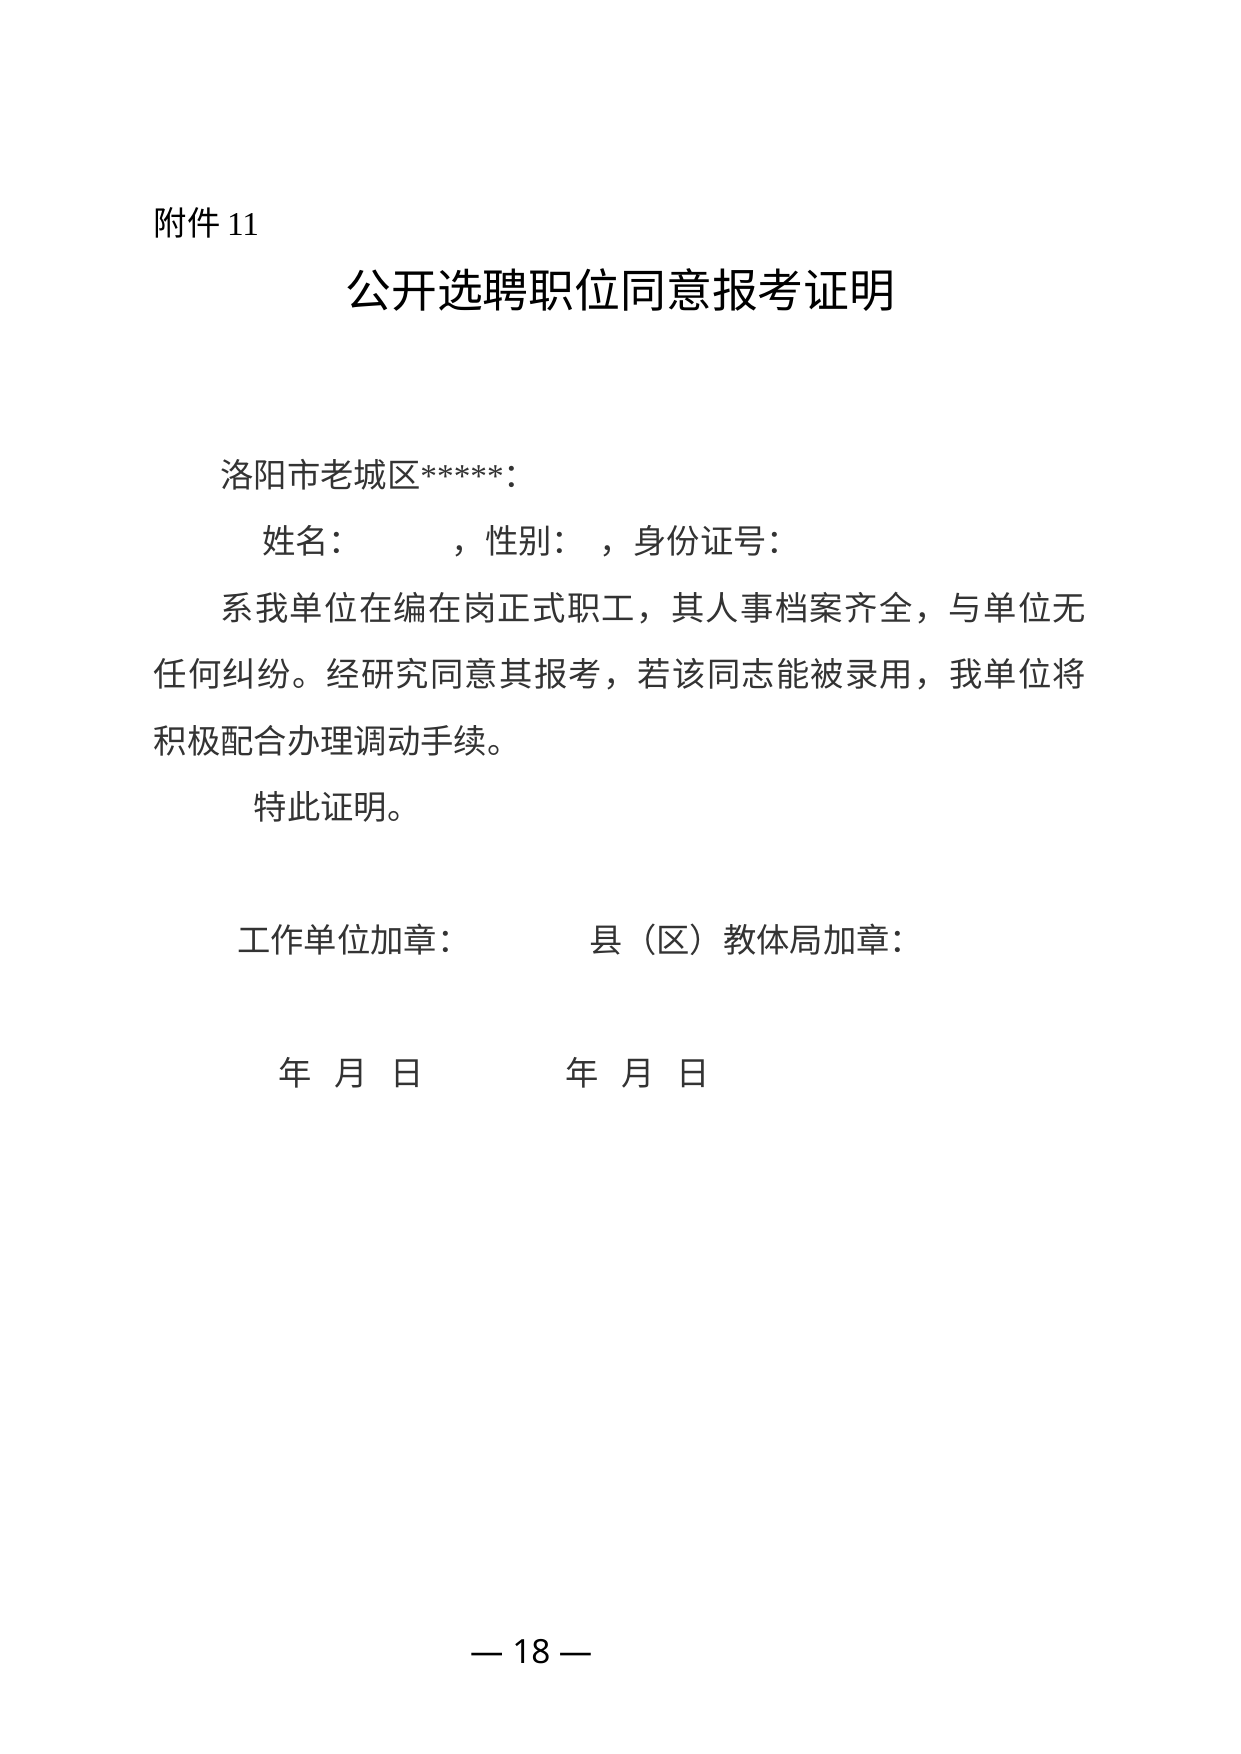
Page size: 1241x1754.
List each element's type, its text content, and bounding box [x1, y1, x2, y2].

text 系我单位在编在岗正式职工，其人事档案齐全，与单位无任何纠纷。经研究同意其报考，若该同志能被录用，我单位将积极配合办理调动手续。 [153, 573, 1087, 772]
text 洛阳市老城区*****： [153, 440, 1087, 506]
text 姓名： ，性别： ，身份证号： [153, 506, 1087, 573]
text 附件11 [153, 188, 955, 254]
text 工作单位加章： 县（区）教体局加章： [153, 905, 1087, 971]
text 特此证明。 [153, 772, 1087, 838]
text 公开选聘职位同意报考证明 [153, 254, 1087, 321]
text 年 月 日 年 月 日 [153, 1038, 1087, 1104]
